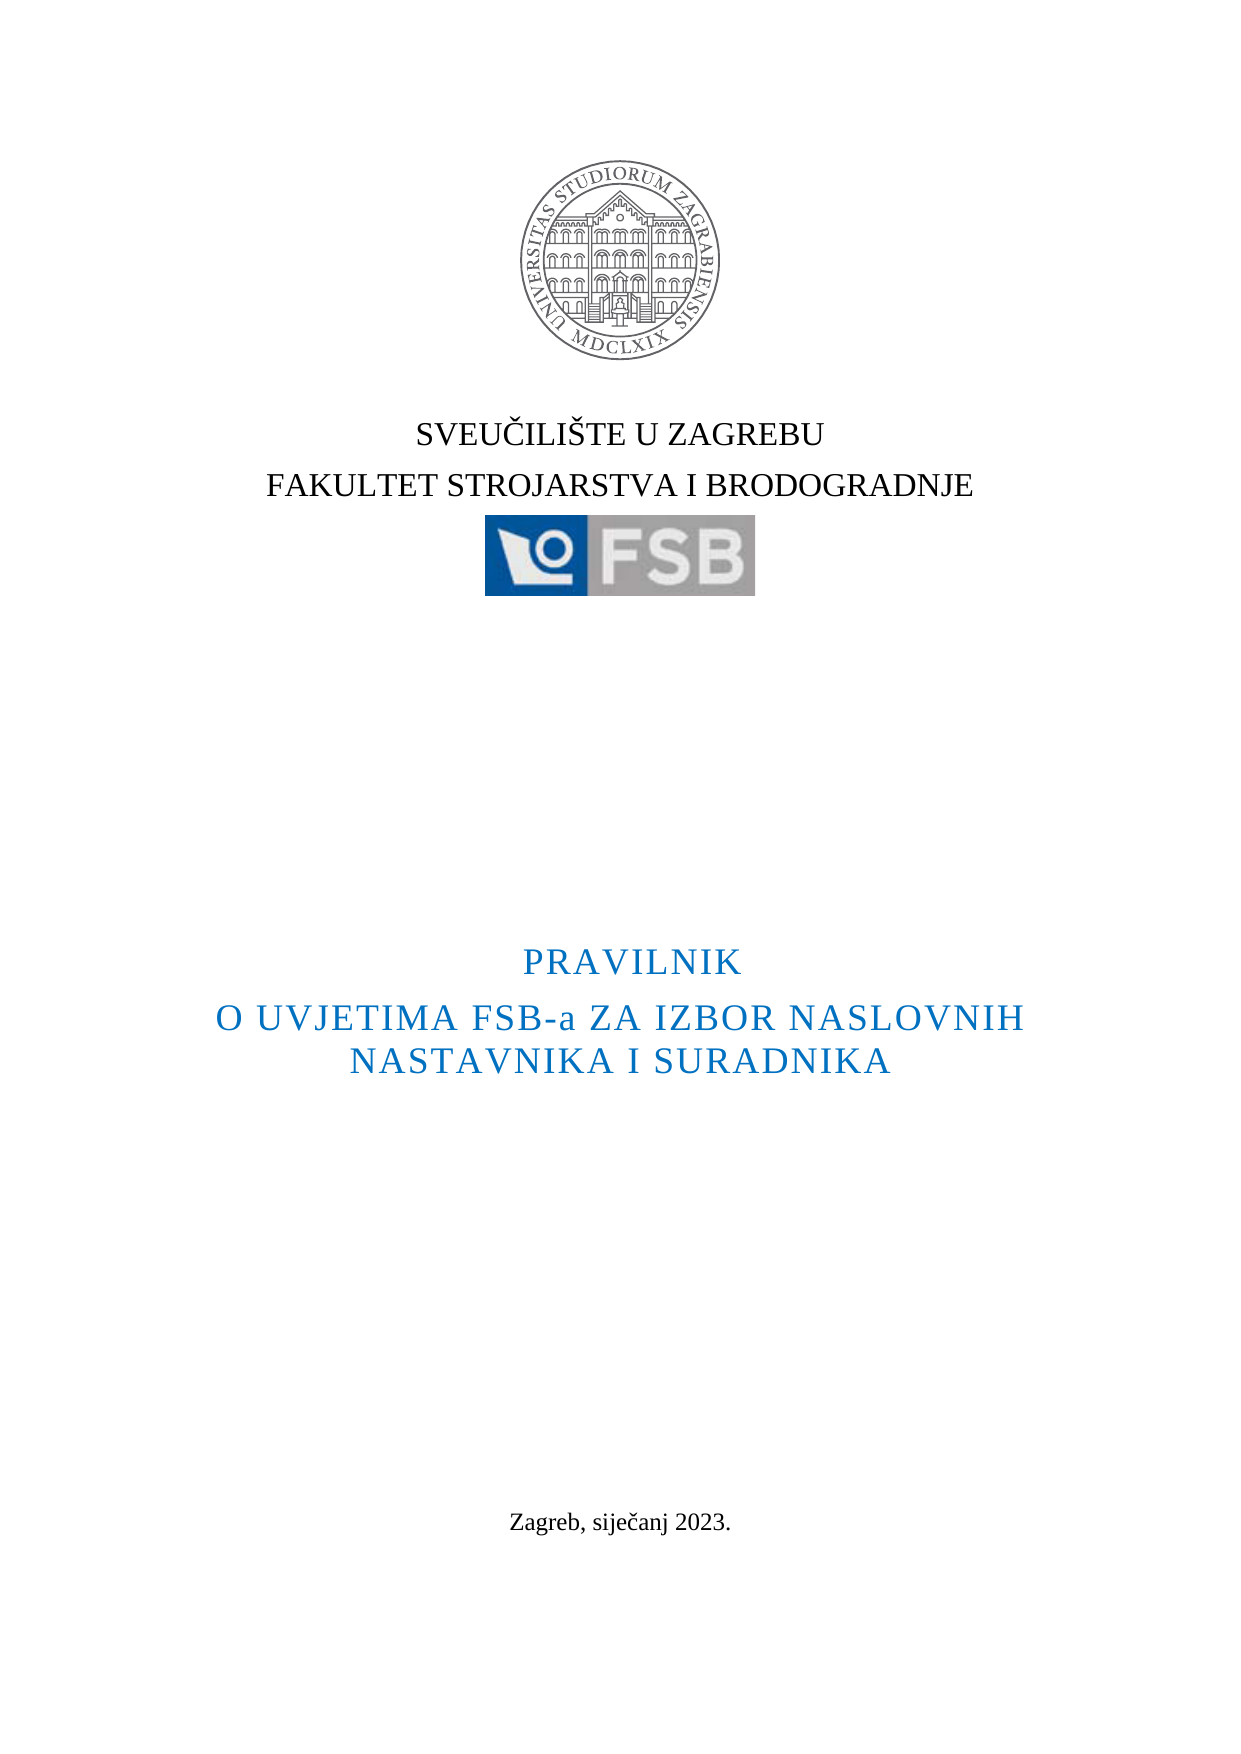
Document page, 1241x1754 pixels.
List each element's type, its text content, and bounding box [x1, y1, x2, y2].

text PRAVILNIK [148, 940, 1092, 983]
text O UVJETIMA FSB‐a ZA IZBOR NASLOVNIH NASTAVNIKA I SURADNIKA [148, 995, 1092, 1082]
text Zagreb, siječanj 2023. [148, 1507, 1092, 1535]
text FAKULTET STROJARSTVA I BRODOGRADNJE [148, 465, 1092, 503]
text SVEUČILIŠTE U ZAGREBU [148, 414, 1092, 452]
